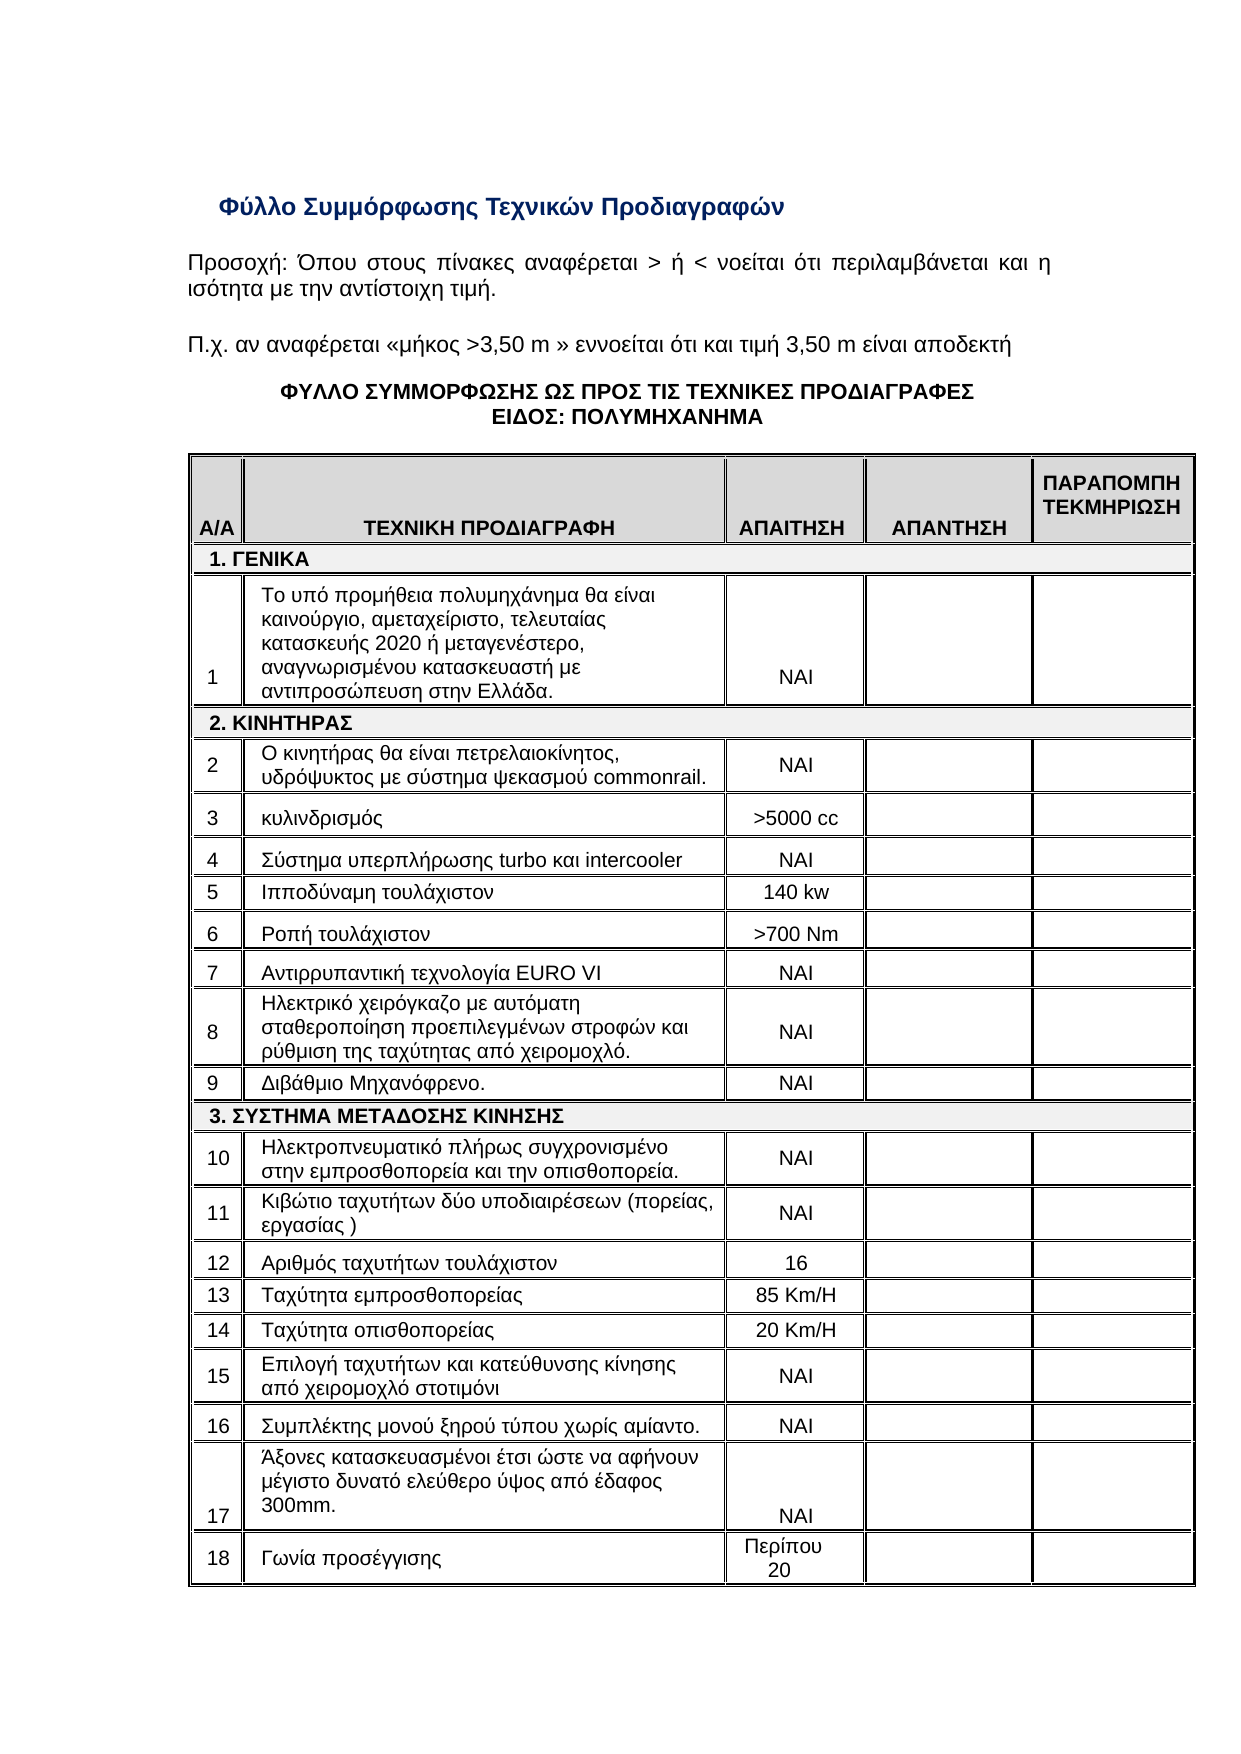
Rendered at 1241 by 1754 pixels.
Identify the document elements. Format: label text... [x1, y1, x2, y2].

table_cell [1032, 1277, 1194, 1312]
table_cell ΝΑΙ [727, 1188, 863, 1239]
table_cell 20 Km/H [727, 1315, 863, 1347]
table_cell Ταχύτητα εμπροσθοπορείας [245, 1280, 724, 1312]
table_cell Επιλογή ταχυτήτων και κατεύθυνσης κίνησης από χειρομοχλό στοτιμόνι [245, 1350, 724, 1401]
table_cell 6 [190, 909, 243, 947]
table_cell ΝΑΙ [727, 1133, 863, 1184]
table_cell 3 [190, 791, 243, 834]
table_cell [867, 1443, 1031, 1529]
table_cell 11 [192, 1184, 241, 1239]
table_header ΑΠΑΙΤΗΣΗ [726, 455, 865, 541]
table_cell 140 kw [727, 877, 863, 909]
table_cell [1034, 1401, 1194, 1440]
table_cell [867, 1188, 1031, 1239]
table_cell Ροπή τουλάχιστον [245, 912, 724, 947]
table_cell >5000 cc [727, 794, 863, 834]
table_cell [1034, 1130, 1194, 1184]
table_cell 16 [192, 1401, 241, 1440]
table_cell Κιβώτιο ταχυτήτων δύο υποδιαιρέσεων (πορείας, εργασίας ) [245, 1188, 724, 1239]
table_cell 2 [192, 736, 243, 791]
table_cell 17 [190, 1440, 243, 1529]
text Φύλλο Συμμόρφωσης Τεχνικών Προδιαγραφών [212, 192, 1053, 221]
table_cell 1. ΓΕΝΙΚΑ [192, 541, 1194, 572]
table_cell [867, 1405, 1031, 1440]
table_cell [867, 794, 1031, 834]
table_cell [1032, 1312, 1194, 1347]
table_cell [867, 1350, 1031, 1401]
table_header ΠΑΡΑΠΟΜΠΗ ΤΕΚΜΗΡΙΩΣΗ [1032, 457, 1193, 541]
text ΦΥΛΛΟ ΣΥΜΜΟΡΦΩΣΗΣ ΩΣ ΠΡΟΣ ΤΙΣ ΤΕΧΝΙΚΕΣ ΠΡΟΔΙΑΓΡΑΦΕΣ [187, 379, 1067, 404]
table_cell Άξονες κατασκευασμένοι έτσι ώστε να αφήνουν μέγιστο δυνατό ελεύθερο ύψος από έδαφος 300mm. [245, 1443, 724, 1529]
table_header ΤΕΧΝΙΚΗ ΠΡΟΔΙΑΓΡΑΦΗ [243, 457, 726, 541]
table_cell [867, 951, 1031, 986]
table_cell [1034, 1064, 1194, 1099]
table_cell [1032, 1529, 1194, 1583]
table_cell 85 Km/H [727, 1280, 863, 1312]
table_cell [1034, 835, 1194, 874]
table_cell [1034, 572, 1194, 704]
table_cell Αριθμός ταχυτήτων τουλάχιστον [245, 1242, 724, 1277]
table_cell ΝΑΙ [727, 838, 863, 874]
table_cell 14 [190, 1312, 243, 1347]
table_header Α/Α [192, 455, 243, 541]
table_cell Αντιρρυπαντική τεχνολογία EURO VI [245, 951, 724, 986]
table_cell Ηλεκτροπνευματικό πλήρως συγχρονισμένο στην εμπροσθοπορεία και την οπισθοπορεία. [245, 1133, 724, 1184]
table_cell Το υπό προμήθεια πολυμηχάνημα θα είναι καινούργιο, αμεταχείριστο, τελευταίας κατασκευής 2020 ή μεταγενέστερο, αναγνωρισμένου κατασκευαστή με αντιπροσώπευση στην Ελλάδα. [245, 576, 724, 704]
table_cell Σύστημα υπερπλήρωσης turbo και intercooler [245, 838, 724, 874]
table_cell 2. ΚΙΝΗΤΗΡΑΣ [192, 704, 1194, 736]
table_cell [1032, 874, 1194, 909]
table_cell Διβάθμιο Μηχανόφρενο. [245, 1068, 724, 1099]
table_cell [867, 838, 1031, 874]
table_cell ΝΑΙ [727, 740, 863, 791]
table_cell 12 [190, 1239, 243, 1277]
table_cell [867, 576, 1031, 704]
table_cell ΝΑΙ [727, 1405, 863, 1440]
table_cell 5 [190, 874, 243, 909]
table_cell [1032, 1347, 1194, 1401]
table_cell Ιπποδύναμη τουλάχιστον [245, 877, 724, 909]
table_cell [867, 912, 1031, 947]
table_cell ΝΑΙ [727, 1068, 863, 1099]
table_cell [867, 1133, 1031, 1184]
table_cell 8 [190, 986, 243, 1064]
table_cell Συμπλέκτης μονού ξηρού τύπου χωρίς αμίαντο. [245, 1405, 724, 1440]
table_cell Περίπου 20 μοίρες [726, 1529, 865, 1583]
table_cell ΝΑΙ [727, 576, 863, 704]
table_cell [1032, 736, 1194, 791]
table_cell [1032, 909, 1194, 947]
table_cell Ταχύτητα οπισθοπορείας [245, 1315, 724, 1347]
table_cell [1034, 1184, 1194, 1239]
table_cell 7 [192, 947, 241, 986]
table_cell [867, 877, 1031, 909]
table_cell Ηλεκτρικό χειρόγκαζο με αυτόματη σταθεροποίηση προεπιλεγμένων στροφών και ρύθμιση της ταχύτητας από χειρομοχλό. [245, 989, 724, 1064]
table_cell [1034, 947, 1194, 986]
table_cell [867, 1280, 1031, 1312]
table_cell 3. ΣΥΣΤΗΜΑ ΜΕΤΑΔΟΣΗΣ ΚΙΝΗΣΗΣ [192, 1099, 1194, 1129]
table_cell [867, 1068, 1031, 1099]
table_cell 1 [192, 572, 241, 704]
table_cell >700 Nm [727, 912, 863, 947]
table_header ΑΠΑΝΤΗΣΗ [865, 455, 1032, 541]
text Προσοχή: Όπου στους πίνακες αναφέρεται > ή < νοείται ότι περιλαμβάνεται και η ισότητα με την αντίστοιχη τιμή. [187, 249, 1053, 301]
table_cell NAI [727, 951, 863, 986]
table_cell κυλινδρισμός [245, 794, 724, 834]
text ΕΙΔΟΣ: ΠΟΛΥΜΗΧΑΝΗΜΑ [187, 404, 1067, 429]
table_cell [1032, 986, 1194, 1064]
table_cell Γωνία προσέγγισης [243, 1533, 726, 1583]
text Π.χ. αν αναφέρεται «μήκος >3,50 m » εννοείται ότι και τιμή 3,50 m είναι αποδεκτή [187, 331, 1053, 357]
table_cell 4 [192, 835, 241, 874]
table_cell [867, 989, 1031, 1064]
table_cell [867, 1242, 1031, 1277]
table_cell [1032, 791, 1194, 834]
table_cell [1032, 1440, 1194, 1529]
table_cell [865, 1533, 1032, 1583]
table_cell 13 [190, 1277, 243, 1312]
table_cell 18 [192, 1529, 243, 1583]
table_cell 10 [192, 1130, 241, 1184]
table_cell ΝΑΙ [727, 989, 863, 1064]
table_cell ΝΑΙ [727, 1350, 863, 1401]
table_cell [867, 740, 1031, 791]
table_cell NAI [727, 1443, 863, 1529]
table_cell 16 [727, 1242, 863, 1277]
table_cell [1032, 1239, 1194, 1277]
table_cell 9 [192, 1064, 241, 1099]
table_cell 15 [190, 1347, 243, 1401]
table_cell [867, 1315, 1031, 1347]
table_cell Ο κινητήρας θα είναι πετρελαιοκίνητος, υδρόψυκτος με σύστημα ψεκασμού commonrail. [245, 740, 724, 791]
